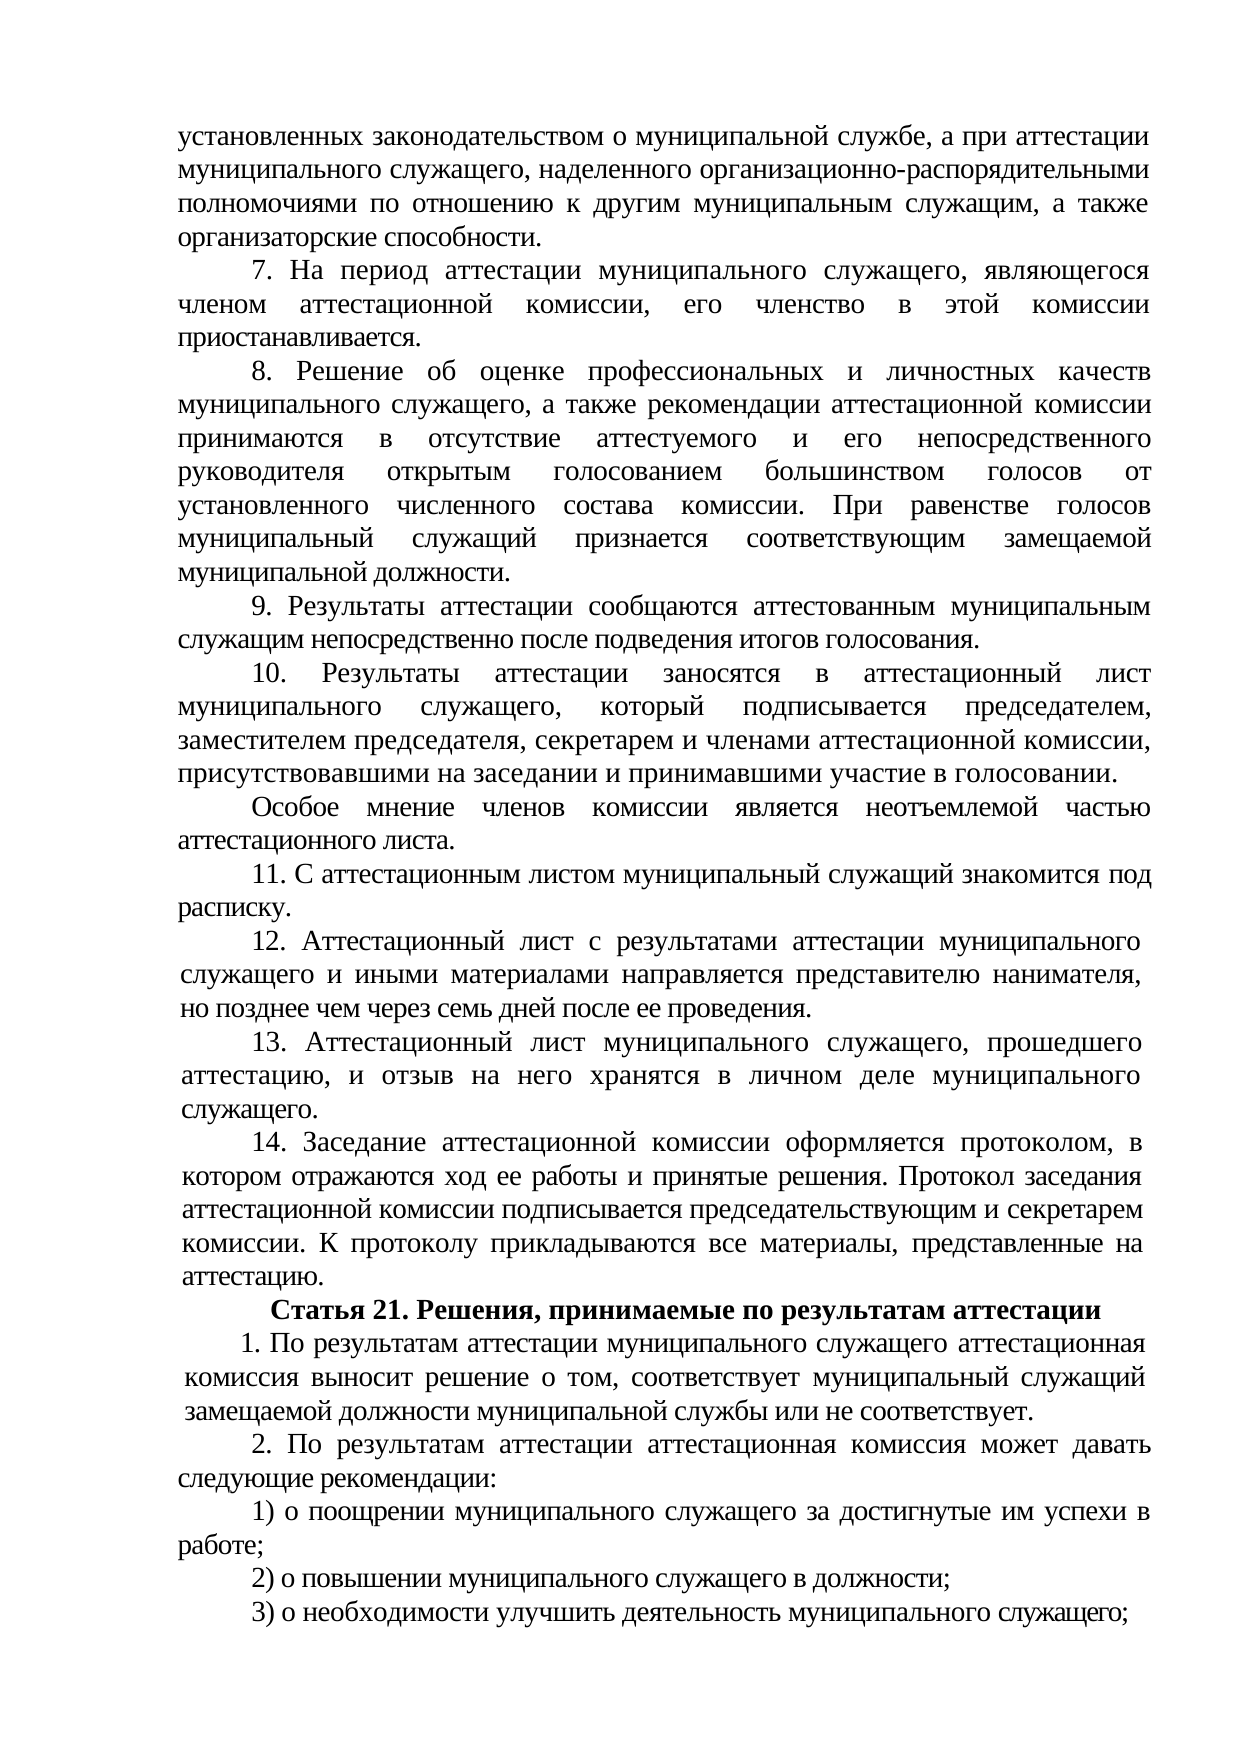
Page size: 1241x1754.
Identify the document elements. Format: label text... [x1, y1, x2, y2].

text 13. Аттестационный лист муниципального служащего, прошедшего аттестацию, и отзыв на него хранятся в личном деле муниципального служащего. [181, 1024, 1142, 1124]
text 12. Аттестационный лист с результатами аттестации муниципального служащего и иными материалами направляется представителю нанимателя, но позднее чем через семь дней после ее проведения. [180, 923, 1142, 1024]
text 1. По результатам аттестации муниципального служащего аттестационная комиссия выносит решение о том, соответствует муниципальный служащий замещаемой должности муниципальной службы или не соответствует. [184, 1326, 1146, 1426]
text 2. По результатам аттестации аттестационная комиссия может давать следующие рекомендации: [177, 1426, 1152, 1493]
text 7. На период аттестации муниципального служащего, являющегося членом аттестационной комиссии, его членство в этой комиссии приостанавливается. [177, 252, 1150, 353]
text 8. Решение об оценке профессиональных и личностных качеств муниципального служащего, а также рекомендации аттестационной комиссии принимаются в отсутствие аттестуемого и его непосредственного руководителя открытым голосованием большинством голосов от установленного численного состава комиссии. При равенстве голосов муниципальный служащий признается соответствующим замещаемой муниципальной должности. [177, 353, 1152, 588]
text 11. С аттестационным листом муниципальный служащий знакомится под расписку. [177, 856, 1152, 923]
text 2) о повышении муниципального служащего в должности; [177, 1560, 1152, 1594]
text Особое мнение членов комиссии является неотъемлемой частью аттестационного листа. [177, 789, 1152, 856]
text 3) о необходимости улучшить деятельность муниципального служащего; [177, 1594, 1152, 1627]
text 14. Заседание аттестационной комиссии оформляется протоколом, в котором отражаются ход ее работы и принятые решения. Протокол заседания аттестационной комиссии подписывается председательствующим и секретарем комиссии. К протоколу прикладываются все материалы, представленные на аттестацию. [182, 1124, 1143, 1292]
text 10. Результаты аттестации заносятся в аттестационный лист муниципального служащего, который подписывается председателем, заместителем председателя, секретарем и членами аттестационной комиссии, присутствовавшими на заседании и принимавшими участие в голосовании. [177, 655, 1152, 789]
text 9. Результаты аттестации сообщаются аттестованным муниципальным служащим непосредственно после подведения итогов голосования. [177, 588, 1151, 655]
subtitle Статья 21. Решения, принимаемые по результатам аттестации [270, 1292, 1152, 1326]
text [177, 118, 1150, 252]
text 1) о поощрении муниципального служащего за достигнутые им успехи в работе; [177, 1493, 1152, 1560]
